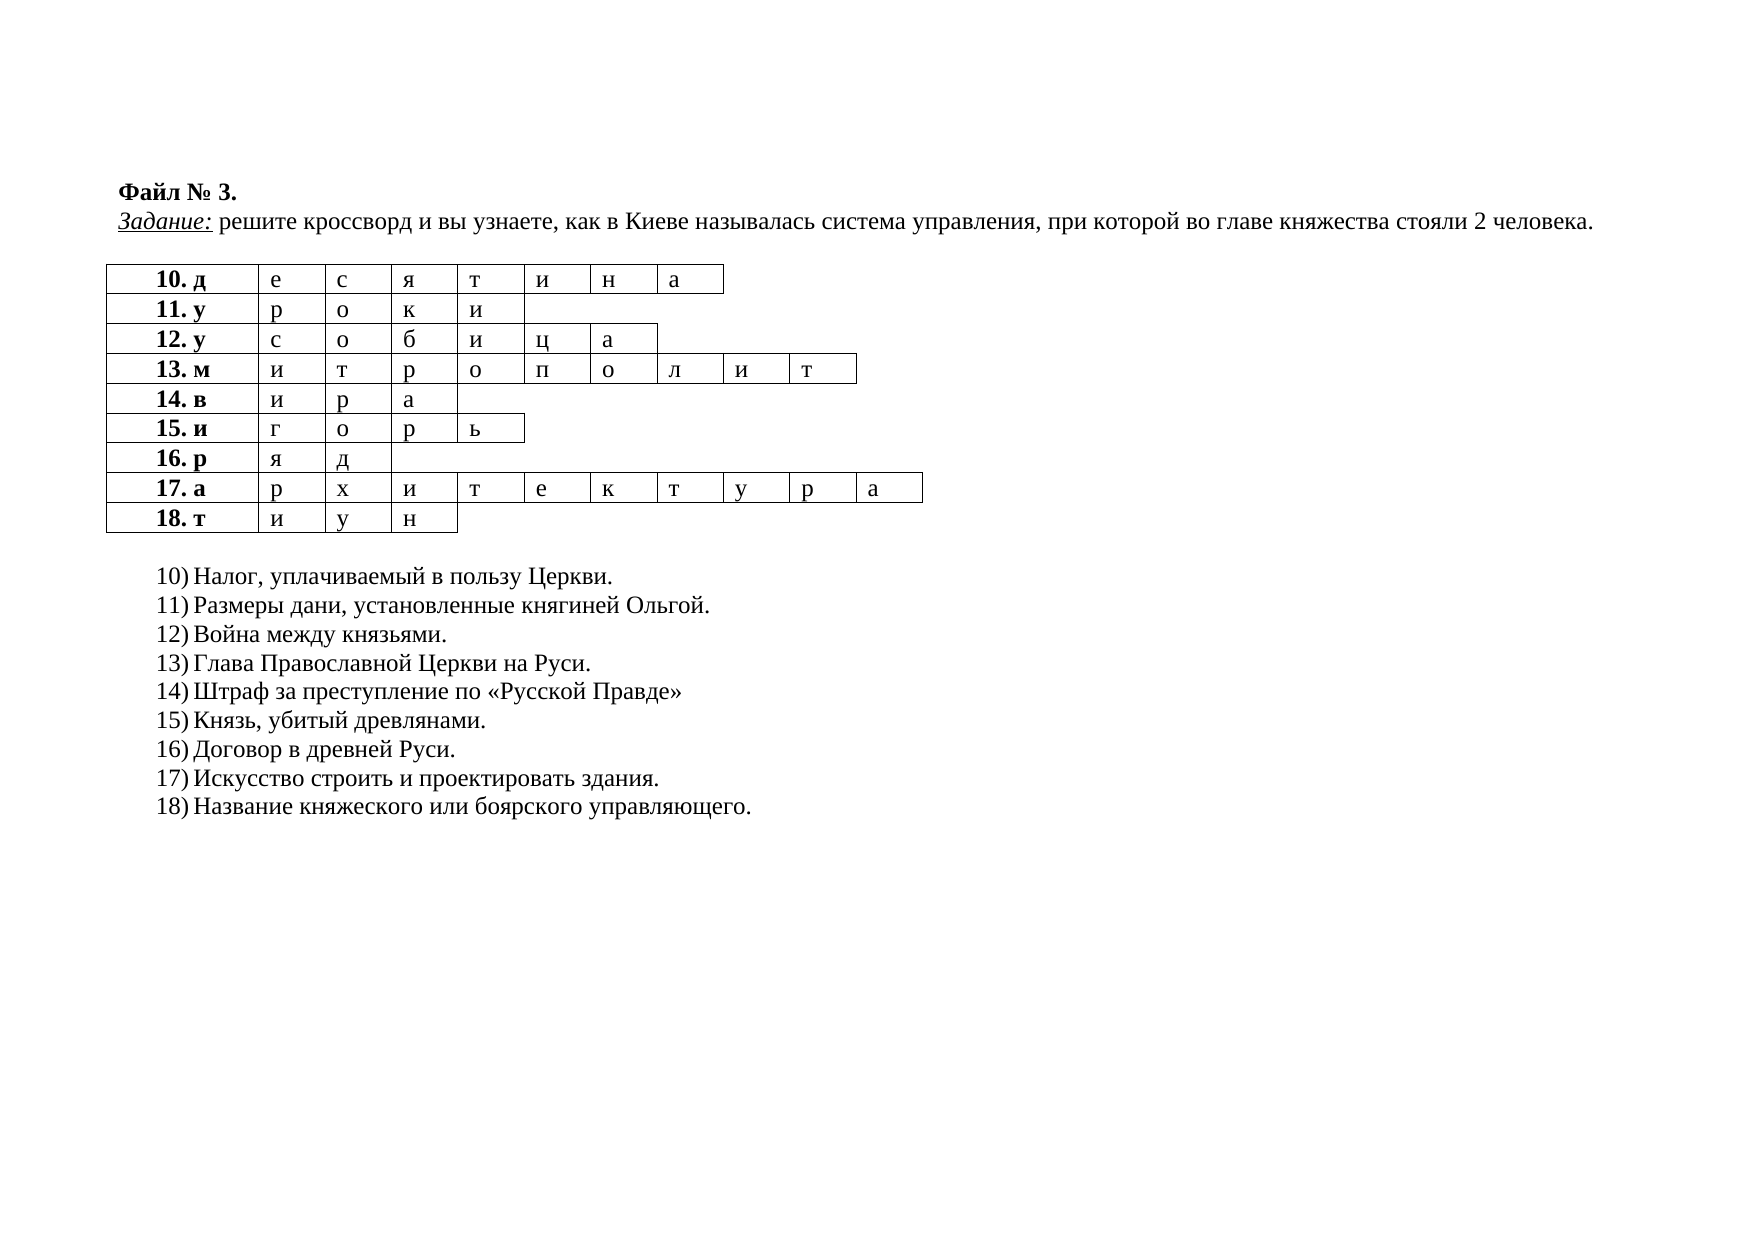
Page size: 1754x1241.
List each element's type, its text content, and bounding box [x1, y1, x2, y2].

table_header е [259, 265, 325, 293]
table_header д [107, 265, 258, 293]
table_cell о [458, 354, 524, 383]
table_cell р [107, 443, 258, 472]
table_cell т [658, 473, 723, 502]
table_cell у [724, 473, 789, 502]
table_cell а [857, 473, 922, 502]
table_cell к [591, 473, 657, 502]
table_cell б [392, 324, 457, 353]
list Глава Православной Церкви на Руси. [156, 648, 1636, 676]
list Название княжеского или боярского управляющего. [156, 791, 1636, 820]
table_cell и [259, 384, 325, 412]
table_cell р [790, 473, 856, 502]
table_cell и [724, 354, 789, 383]
table_cell н [392, 503, 457, 532]
table_header с [326, 265, 391, 293]
table_cell и [259, 503, 325, 532]
table_cell о [326, 294, 391, 323]
list Налог, уплачиваемый в пользу Церкви. [156, 561, 1636, 590]
table_cell и [259, 354, 325, 383]
table_cell и [458, 324, 524, 353]
table_cell я [259, 443, 325, 472]
list Штраф за преступление по «Русской Правде» [156, 676, 1636, 705]
table_cell р [259, 473, 325, 502]
table_header т [458, 265, 524, 293]
list Война между князьями. [156, 619, 1636, 648]
table_cell е [525, 473, 590, 502]
table_cell п [525, 354, 590, 383]
table_cell о [326, 324, 391, 353]
table_cell а [591, 324, 657, 353]
table_cell и [107, 414, 258, 442]
text Файл № 3. [118, 177, 1636, 206]
table_cell а [107, 473, 258, 502]
table_cell т [107, 503, 258, 532]
table_cell л [658, 354, 723, 383]
table_cell т [790, 354, 856, 383]
table_cell м [107, 354, 258, 383]
table_cell с [259, 324, 325, 353]
table_cell в [107, 384, 258, 412]
table_cell а [392, 384, 457, 412]
table_cell у [107, 324, 258, 353]
table_cell к [392, 294, 457, 323]
table_cell у [326, 503, 391, 532]
table_cell у [107, 294, 258, 323]
text Задание: решите кроссворд и вы узнаете, как в Киеве называлась система управления, при которой во главе княжества стояли 2 человека. [118, 206, 1636, 235]
list Договор в древней Руси. [156, 734, 1636, 763]
table_header я [392, 265, 457, 293]
table_cell и [458, 294, 524, 323]
table_header а [658, 265, 723, 293]
table_cell р [326, 384, 391, 412]
list Князь, убитый древлянами. [156, 705, 1636, 734]
table_cell р [392, 414, 457, 442]
table_cell ц [525, 324, 590, 353]
list Искусство строить и проектировать здания. [156, 763, 1636, 791]
table_cell р [259, 294, 325, 323]
table_cell ь [458, 414, 524, 442]
table_cell р [392, 354, 457, 383]
table_cell т [458, 473, 524, 502]
table_cell т [326, 354, 391, 383]
table_cell х [326, 473, 391, 502]
table_cell и [392, 473, 457, 502]
table_cell д [326, 443, 391, 472]
table_header н [591, 265, 657, 293]
table_cell о [591, 354, 657, 383]
table_cell о [326, 414, 391, 442]
list Размеры дани, установленные княгиней Ольгой. [156, 590, 1636, 619]
table_header и [525, 265, 590, 293]
table_cell г [259, 414, 325, 442]
